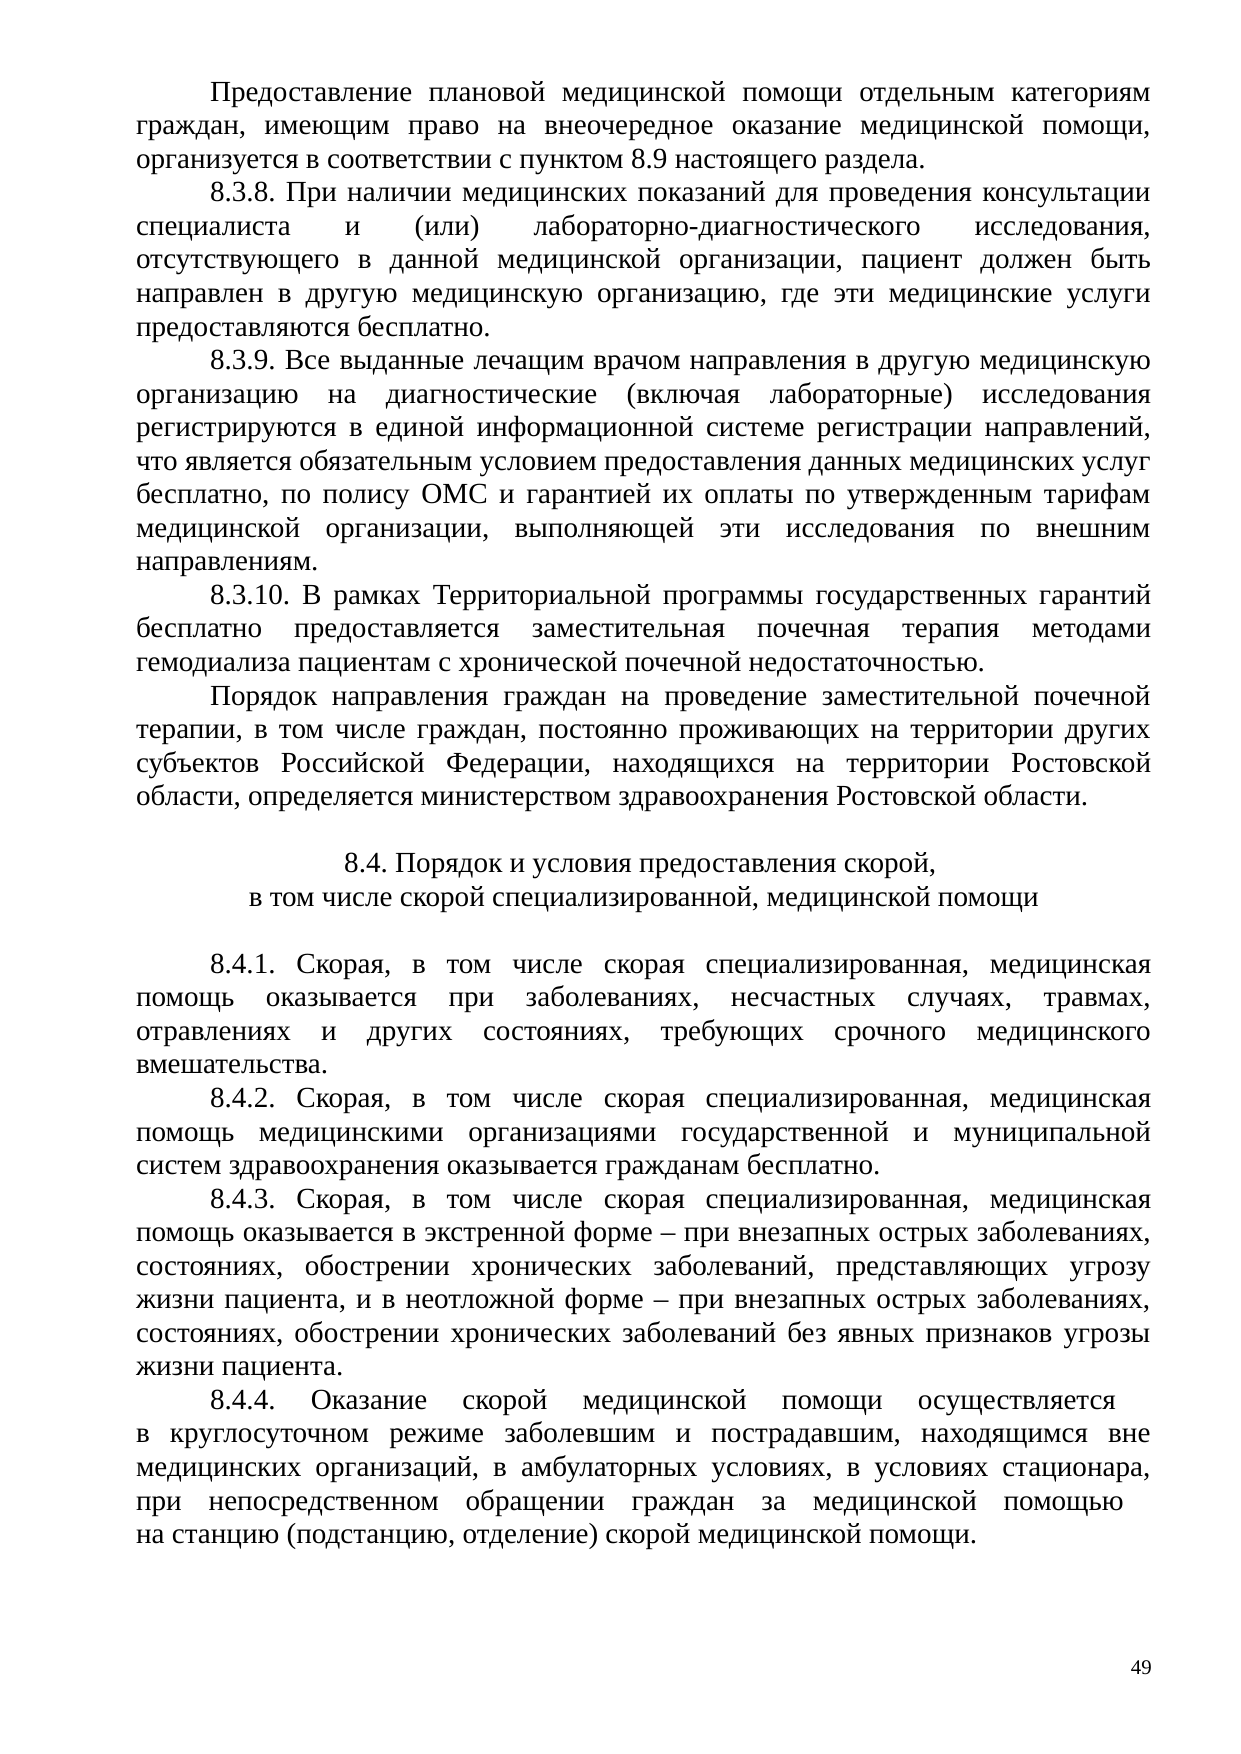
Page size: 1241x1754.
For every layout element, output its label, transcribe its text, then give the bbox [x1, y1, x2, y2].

text Предоставление плановой медицинской помощи отдельным категориям граждан, имеющим право на внеочередное оказание медицинской помощи, организуется в соответствии с пунктом 8.9 настоящего раздела. [136, 74, 1152, 174]
text 8.4.2. Скорая, в том числе скорая специализированная, медицинская помощь медицинскими организациями государственной и муниципальной систем здравоохранения оказывается гражданам бесплатно. [136, 1080, 1152, 1181]
text 8.4.4. Оказание скорой медицинской помощи осуществляется в круглосуточном режиме заболевшим и пострадавшим, находящимся вне медицинских организаций, в амбулаторных условиях, в условиях стационара, при непосредственном обращении граждан за медицинской помощью на станцию (подстанцию, отделение) скорой медицинской помощи. [136, 1382, 1152, 1550]
text 8.3.9. Все выданные лечащим врачом направления в другую медицинскую организацию на диагностические (включая лабораторные) исследования регистрируются в единой информационной системе регистрации направлений, что является обязательным условием предоставления данных медицинских услуг бесплатно, по полису ОМС и гарантией их оплаты по утвержденным тарифам медицинской организации, выполняющей эти исследования по внешним направлениям. [136, 342, 1152, 577]
text Порядок направления граждан на проведение заместительной почечной терапии, в том числе граждан, постоянно проживающих на территории других субъектов Российской Федерации, находящихся на территории Ростовской области, определяется министерством здравоохранения Ростовской области. [136, 678, 1152, 812]
text 8.4. Порядок и условия предоставления скорой, в том числе скорой специализированной, медицинской помощи [136, 845, 1152, 912]
text 8.3.10. В рамках Территориальной программы государственных гарантий бесплатно предоставляется заместительная почечная терапия методами гемодиализа пациентам с хронической почечной недостаточностью. [136, 577, 1152, 678]
text 8.4.3. Скорая, в том числе скорая специализированная, медицинская помощь оказывается в экстренной форме – при внезапных острых заболеваниях, состояниях, обострении хронических заболеваний, представляющих угрозу жизни пациента, и в неотложной форме – при внезапных острых заболеваниях, состояниях, обострении хронических заболеваний без явных признаков угрозы жизни пациента. [136, 1181, 1152, 1382]
text 8.4.1. Скорая, в том числе скорая специализированная, медицинская помощь оказывается при заболеваниях, несчастных случаях, травмах, отравлениях и других состояниях, требующих срочного медицинского вмешательства. [136, 946, 1152, 1080]
text 8.3.8. При наличии медицинских показаний для проведения консультации специалиста и (или) лабораторно-диагностического исследования, отсутствующего в данной медицинской организации, пациент должен быть направлен в другую медицинскую организацию, где эти медицинские услуги предоставляются бесплатно. [136, 174, 1152, 342]
